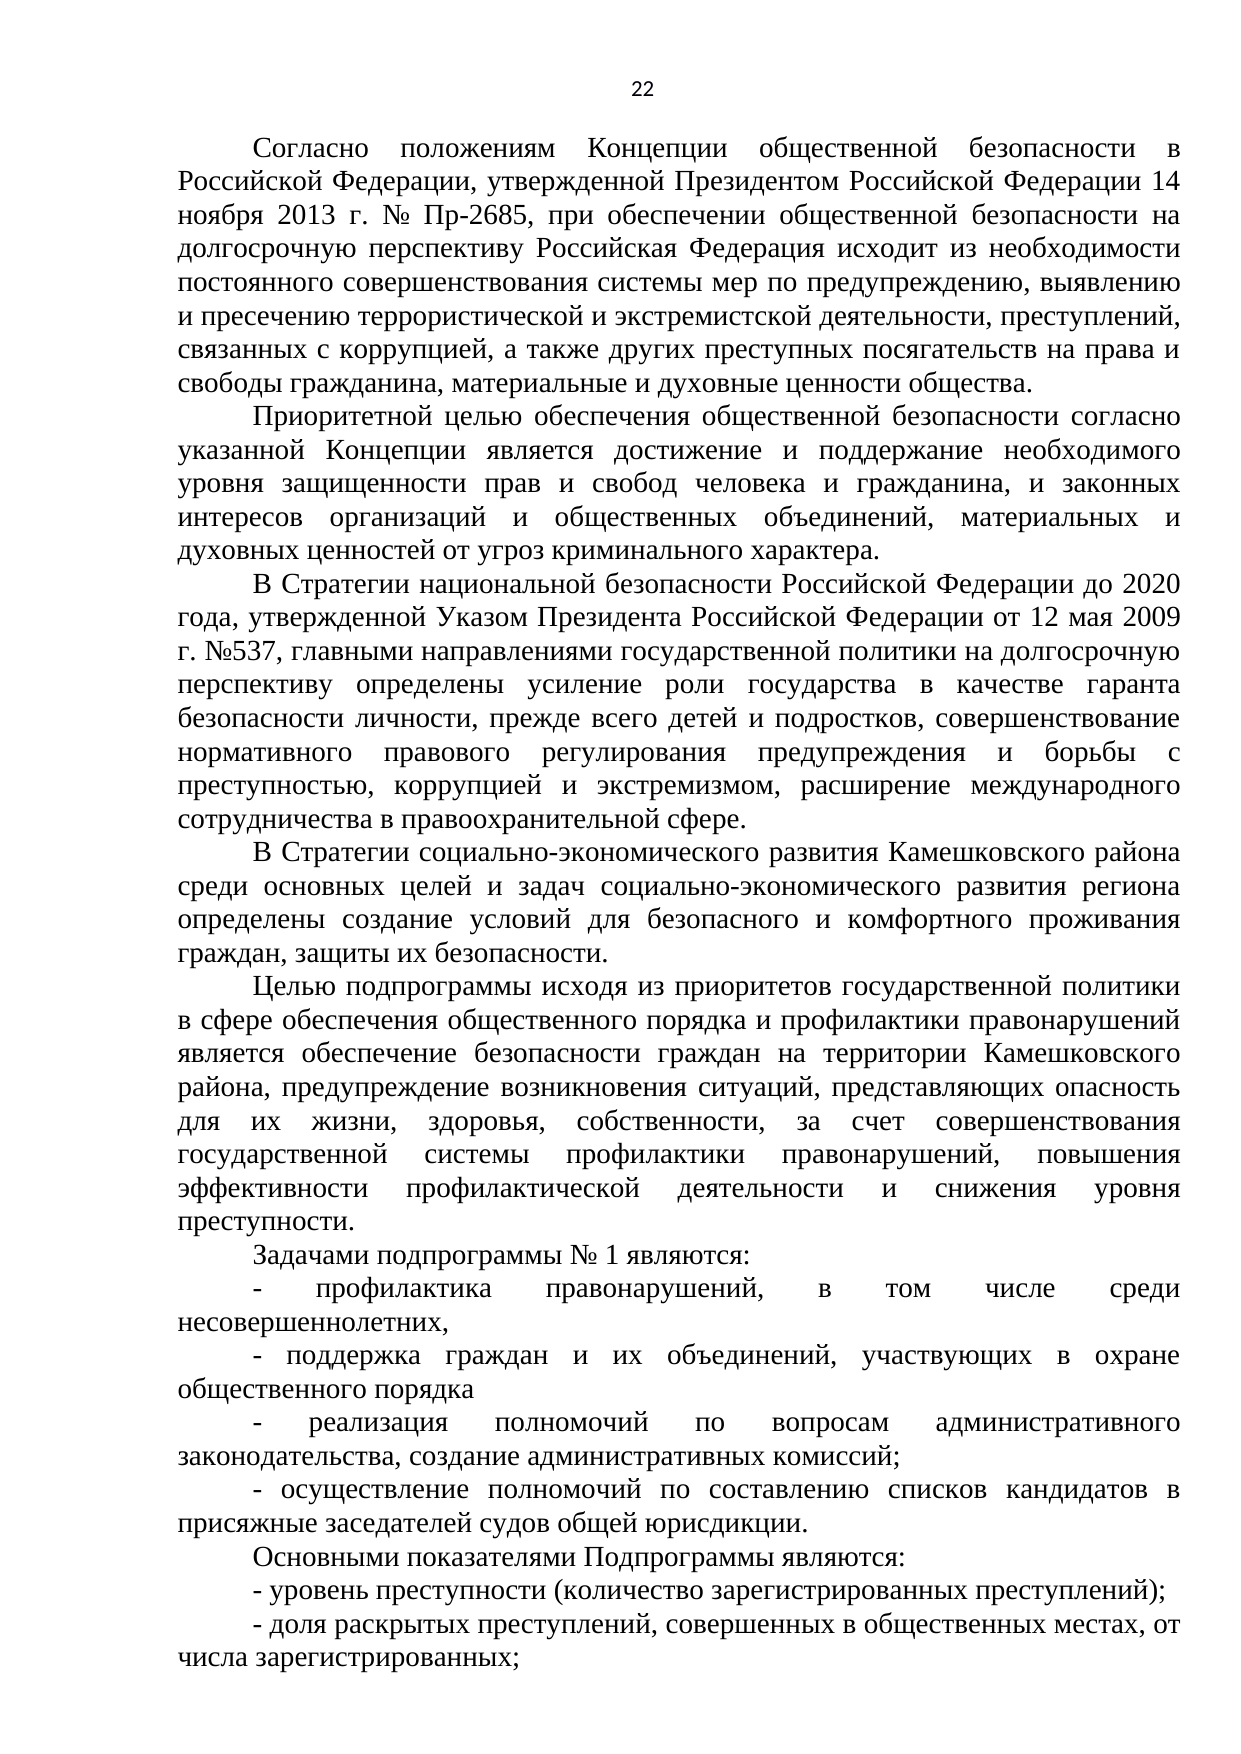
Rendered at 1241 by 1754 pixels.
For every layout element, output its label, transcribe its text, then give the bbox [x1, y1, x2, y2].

text - реализация полномочий по вопросам административного законодательства, создание административных комиссий; [177, 1404, 1181, 1472]
text - профилактика правонарушений, в том числе среди несовершеннолетних, [177, 1270, 1181, 1337]
text В Стратегии национальной безопасности Российской Федерации до 2020 года, утвержденной Указом Президента Российской Федерации от 12 мая 2009 г. №537, главными направлениями государственной политики на долгосрочную перспективу определены усиление роли государства в качестве гаранта безопасности личности, прежде всего детей и подростков, совершенствование нормативного правового регулирования предупреждения и борьбы с преступностью, коррупцией и экстремизмом, расширение международного сотрудничества в правоохранительной сфере. [177, 566, 1181, 834]
text В Стратегии социально-экономического развития Камешковского района среди основных целей и задач социально-экономического развития региона определены создание условий для безопасного и комфортного проживания граждан, защиты их безопасности. [177, 834, 1181, 968]
text Приоритетной целью обеспечения общественной безопасности согласно указанной Концепции является достижение и поддержание необходимого уровня защищенности прав и свобод человека и гражданина, и законных интересов организаций и общественных объединений, материальных и духовных ценностей от угроз криминального характера. [177, 398, 1181, 566]
text Согласно положениям Концепции общественной безопасности в Российской Федерации, утвержденной Президентом Российской Федерации 14 ноября 2013 г. № Пр-2685, при обеспечении общественной безопасности на долгосрочную перспективу Российская Федерация исходит из необходимости постоянного совершенствования системы мер по предупреждению, выявлению и пресечению террористической и экстремистской деятельности, преступлений, связанных с коррупцией, а также других преступных посягательств на права и свободы гражданина, материальные и духовные ценности общества. [177, 130, 1181, 398]
text - уровень преступности (количество зарегистрированных преступлений); [177, 1572, 1181, 1606]
text Основными показателями Подпрограммы являются: [177, 1539, 1181, 1572]
text - осуществление полномочий по составлению списков кандидатов в присяжные заседателей судов общей юрисдикции. [177, 1472, 1181, 1539]
text - поддержка граждан и их объединений, участвующих в охране общественного порядка [177, 1337, 1181, 1404]
text Целью подпрограммы исходя из приоритетов государственной политики в сфере обеспечения общественного порядка и профилактики правонарушений является обеспечение безопасности граждан на территории Камешковского района, предупреждение возникновения ситуаций, представляющих опасность для их жизни, здоровья, собственности, за счет совершенствования государственной системы профилактики правонарушений, повышения эффективности профилактической деятельности и снижения уровня преступности. [177, 968, 1181, 1237]
text - доля раскрытых преступлений, совершенных в общественных местах, от числа зарегистрированных; [177, 1606, 1181, 1673]
text Задачами подпрограммы № 1 являются: [177, 1237, 1181, 1270]
